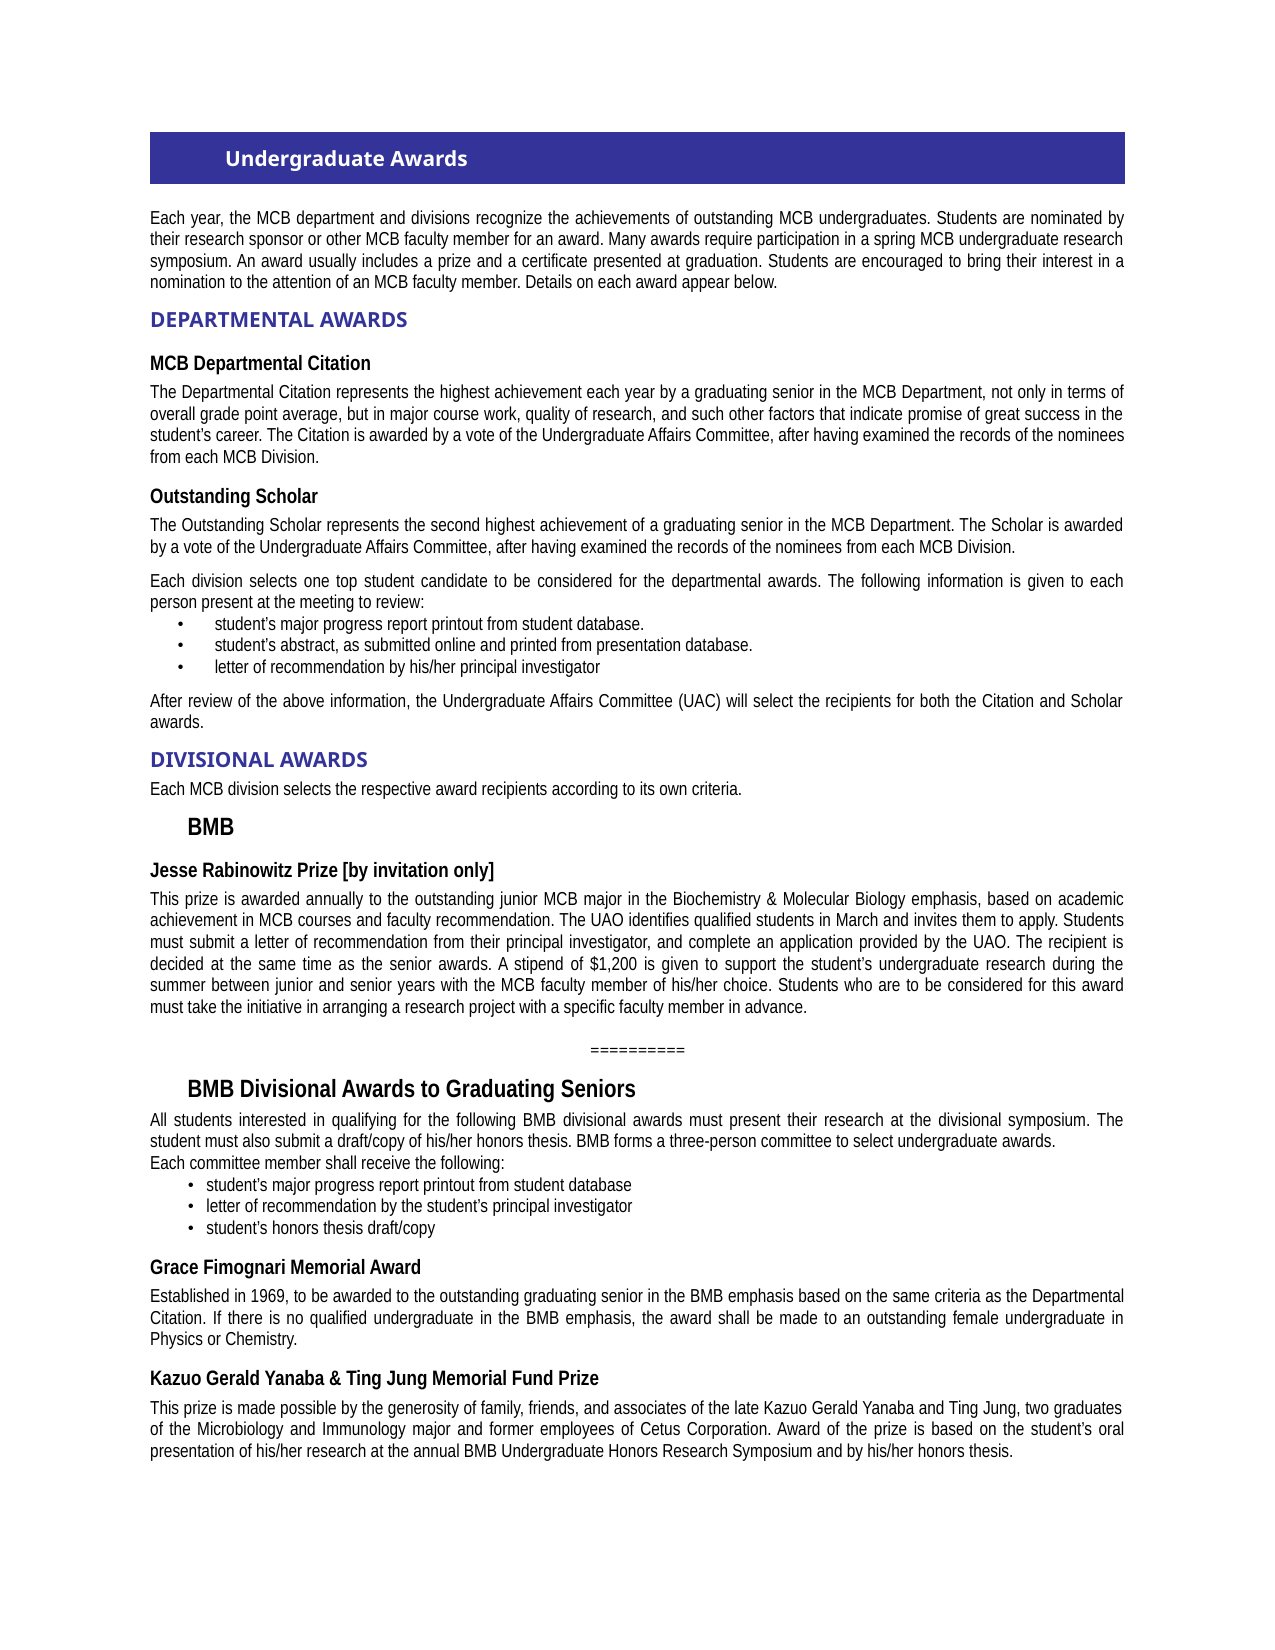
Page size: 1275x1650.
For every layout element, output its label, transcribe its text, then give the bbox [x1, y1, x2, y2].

subtitle Kazuo Gerald Yanaba & Ting Jung Memorial Fund Prize [150, 1366, 1125, 1390]
text student’s major progress report printout from student database. [177, 613, 1125, 634]
subtitle BMB Divisional Awards to Graduating Seniors [187, 1074, 1125, 1102]
text letter of recommendation by his/her principal investigator [177, 656, 1125, 677]
text ========== [150, 1039, 1125, 1061]
text Each MCB division selects the respective award recipients according to its own criteria. [150, 778, 1125, 800]
text Each year, the MCB department and divisions recognize the achievements of outstanding MCB undergraduates. Students are nominated by their research sponsor or other MCB faculty member for an award. Many awards require participation in a spring MCB undergraduate research symposium. An award usually includes a prize and a certificate presented at graduation. Students are encouraged to bring their interest in a nomination to the attention of an MCB faculty member. Details on each award appear below. [150, 207, 1125, 293]
subtitle Jesse Rabinowitz Prize [by invitation only] [150, 857, 1125, 881]
subtitle Departmental Awards [150, 306, 1125, 334]
text The Outstanding Scholar represents the second highest achievement of a graduating senior in the MCB Department. The Scholar is awarded by a vote of the Undergraduate Affairs Committee, after having examined the records of the nominees from each MCB Division. [150, 514, 1125, 557]
subtitle BMB [187, 812, 1125, 841]
subtitle Divisional Awards [150, 746, 1125, 774]
text letter of recommendation by the student’s principal investigator [187, 1195, 1125, 1217]
text All students interested in qualifying for the following BMB divisional awards must present their research at the divisional symposium. The student must also submit a draft/copy of his/her honors thesis. BMB forms a three-person committee to select undergraduate awards. [150, 1109, 1125, 1152]
text This prize is made possible by the generosity of family, friends, and associates of the late Kazuo Gerald Yanaba and Ting Jung, two graduates of the Microbiology and Immunology major and former employees of Cetus Corporation. Award of the prize is based on the student’s oral presentation of his/her research at the annual BMB Undergraduate Honors Research Symposium and by his/her honors thesis. [150, 1397, 1125, 1461]
text student’s abstract, as submitted online and printed from presentation database. [177, 634, 1125, 656]
text Each committee member shall receive the following: [150, 1152, 1125, 1173]
text student’s major progress report printout from student database [187, 1173, 1125, 1195]
subtitle Grace Fimognari Memorial Award [150, 1255, 1125, 1279]
text After review of the above information, the Undergraduate Affairs Committee (UAC) will select the recipients for both the Citation and Scholar awards. [150, 690, 1125, 733]
subtitle Undergraduate Awards [150, 142, 1125, 174]
subtitle Outstanding Scholar [150, 484, 1125, 508]
text The Departmental Citation represents the highest achievement each year by a graduating senior in the MCB Department, not only in terms of overall grade point average, but in major course work, quality of research, and such other factors that indicate promise of great success in the student’s career. The Citation is awarded by a vote of the Undergraduate Affairs Committee, after having examined the records of the nominees from each MCB Division. [150, 381, 1125, 467]
subtitle MCB Departmental Citation [150, 351, 1125, 374]
text This prize is awarded annually to the outstanding junior MCB major in the Biochemistry & Molecular Biology emphasis, based on academic achievement in MCB courses and faculty recommendation. The UAO identifies qualified students in March and invites them to apply. Students must submit a letter of recommendation from their principal investigator, and complete an application provided by the UAO. The recipient is decided at the same time as the senior awards. A stipend of $1,200 is given to support the student’s undergraduate research during the summer between junior and senior years with the MCB faculty member of his/her choice. Students who are to be considered for this award must take the initiative in arranging a research project with a specific faculty member in advance. [150, 888, 1125, 1017]
text Established in 1969, to be awarded to the outstanding graduating senior in the BMB emphasis based on the same criteria as the Departmental Citation. If there is no qualified undergraduate in the BMB emphasis, the award shall be made to an outstanding female undergraduate in Physics or Chemistry. [150, 1285, 1125, 1350]
text Each division selects one top student candidate to be considered for the departmental awards. The following information is given to each person present at the meeting to review: [150, 569, 1125, 613]
text student’s honors thesis draft/copy [187, 1217, 1125, 1238]
